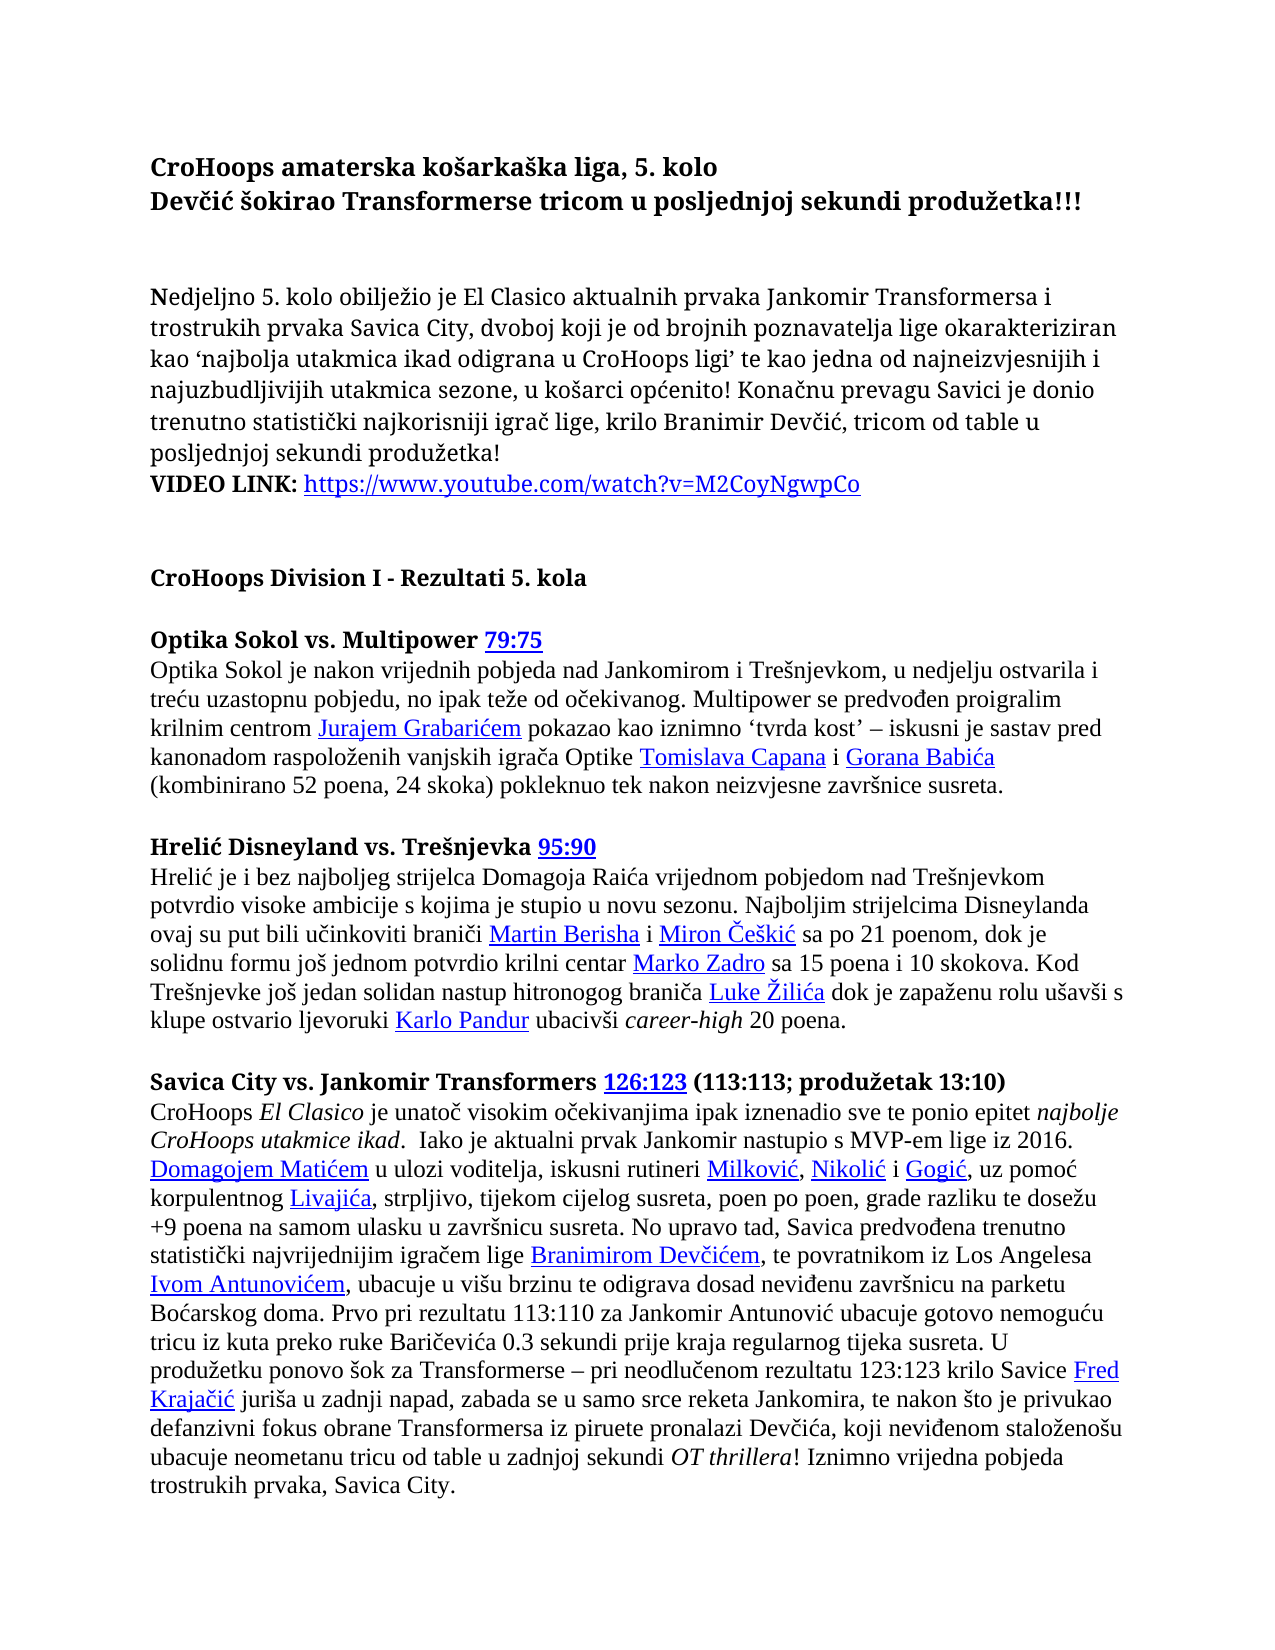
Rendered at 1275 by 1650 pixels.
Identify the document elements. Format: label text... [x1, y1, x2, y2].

text CroHoops amaterska košarkaška liga, 5. kolo Devčić šokirao Transformerse tricom u posljednjoj sekundi produžetka!!! Nedjeljno 5. kolo obilježio je El Clasico aktualnih prvaka Jankomir Transformersa i trostrukih prvaka Savica City, dvoboj koji je od brojnih poznavatelja lige okarakteriziran kao ‘najbolja utakmica ikad odigrana u CroHoops ligi’ te kao jedna od najneizvjesnijih i najuzbudljivijih utakmica sezone, u košarci općenito! Konačnu prevagu Savici je donio trenutno statistički najkorisniji igrač lige, krilo Branimir Devčić, tricom od table u posljednjoj sekundi produžetka! VIDEO LINK: https://www.youtube.com/watch?v=M2CoyNgwpCo CroHoops Division I - Rezultati 5. kola Optika Sokol vs. Multipower 79:75 Optika Sokol je nakon vrijednih pobjeda nad Jankomirom i Trešnjevkom, u nedjelju ostvarila i treću uzastopnu pobjedu, no ipak teže od očekivanog. Multipower se predvođen proigralim krilnim centrom Jurajem Grabarićem pokazao kao iznimno ‘tvrda kost’ – iskusni je sastav pred kanonadom raspoloženih vanjskih igrača Optike Tomislava Capana i Gorana Babića (kombinirano 52 poena, 24 skoka) pokleknuo tek nakon neizvjesne završnice susreta. Hrelić Disneyland vs. Trešnjevka 95:90 Hrelić je i bez najboljeg strijelca Domagoja Raića vrijednom pobjedom nad Trešnjevkom potvrdio visoke ambicije s kojima je stupio u novu sezonu. Najboljim strijelcima Disneylanda ovaj su put bili učinkoviti braniči Martin Berisha i Miron Češkić sa po 21 poenom, dok je solidnu formu još jednom potvrdio krilni centar Marko Zadro sa 15 poena i 10 skokova. Kod Trešnjevke još jedan solidan nastup hitronogog braniča Luke Žilića dok je zapaženu rolu ušavši s klupe ostvario ljevoruki Karlo Pandur ubacivši career-high 20 poena. Savica City vs. Jankomir Transformers 126:123 (113:113; produžetak 13:10) CroHoops El Clasico je unatoč visokim očekivanjima ipak iznenadio sve te ponio epitet najbolje CroHoops utakmice ikad. Iako je aktualni prvak Jankomir nastupio s MVP-em lige iz 2016. Domagojem Matićem u ulozi voditelja, iskusni rutineri Milković, Nikolić i Gogić, uz pomoć korpulentnog Livajića, strpljivo, tijekom cijelog susreta, poen po poen, grade razliku te dosežu +9 poena na samom ulasku u završnicu susreta. No upravo tad, Savica predvođena trenutno statistički najvrijednijim igračem lige Branimirom Devčićem, te povratnikom iz Los Angelesa Ivom Antunovićem, ubacuje u višu brzinu te odigrava dosad neviđenu završnicu na parketu Boćarskog doma. Prvo pri rezultatu 113:110 za Jankomir Antunović ubacuje gotovo nemoguću tricu iz kuta preko ruke Baričevića 0.3 sekundi prije kraja regularnog tijeka susreta. U produžetku ponovo šok za Transformerse – pri neodlučenom rezultatu 123:123 krilo Savice Fred Krajačić juriša u zadnji napad, zabada se u samo srce reketa Jankomira, te nakon što je privukao defanzivni fokus obrane Transformersa iz piruete pronalazi Devčića, koji neviđenom staloženošu ubacuje neometanu tricu od table u zadnjoj sekundi OT thrillera! Iznimno vrijedna pobjeda trostrukih prvaka, Savica City. [150, 150, 1125, 1499]
